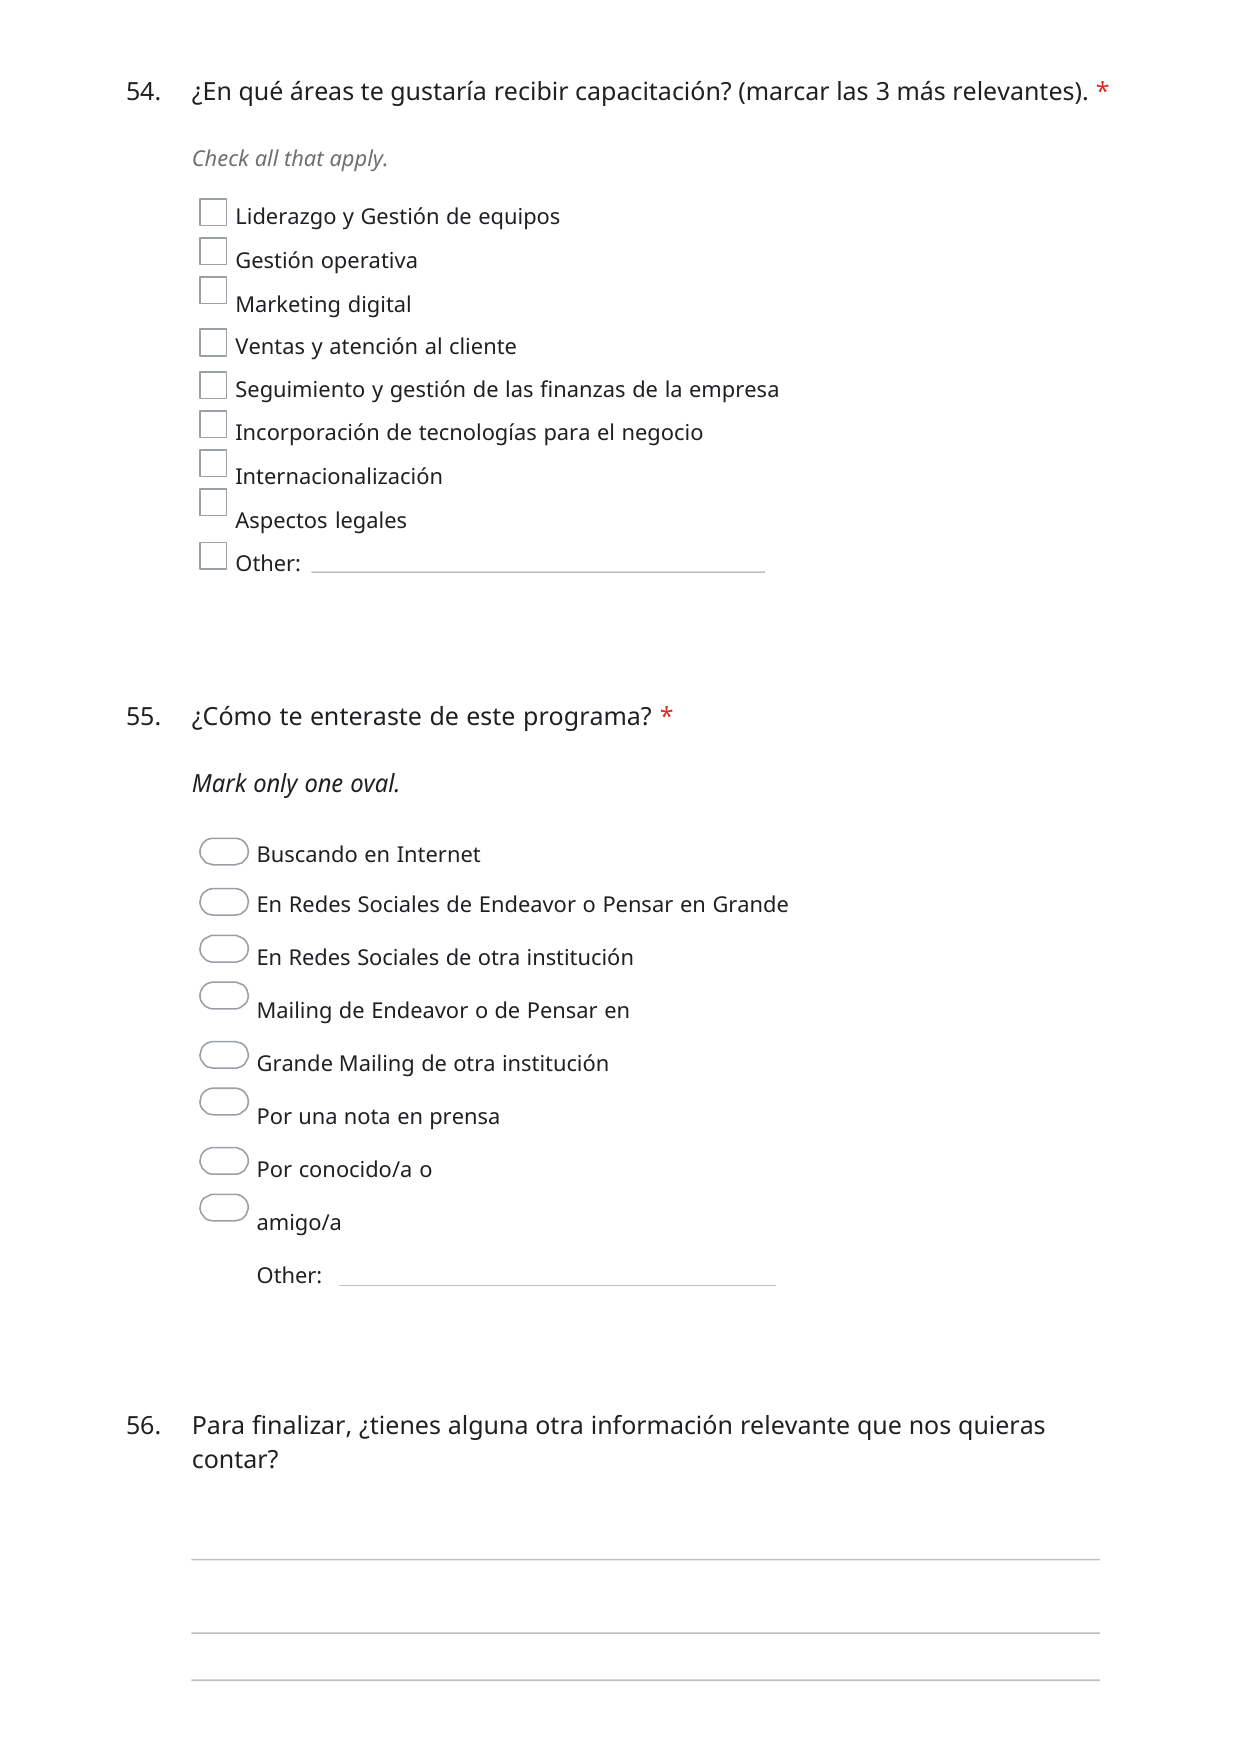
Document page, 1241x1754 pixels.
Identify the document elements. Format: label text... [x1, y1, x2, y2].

text Seguimiento y gestión de las finanzas de la empresa Incorporación de tecnologías para el negocio Internacionalización [235, 374, 873, 491]
text Aspectos legales Other: [235, 505, 442, 578]
text Mark only one oval. [192, 766, 1113, 800]
text Ventas y atención al cliente [235, 331, 1113, 361]
text Check all that apply. [192, 142, 1113, 172]
text Buscando en Internet [256, 839, 1113, 868]
text En Redes Sociales de Endeavor o Pensar en Grande En Redes Sociales de otra institución [256, 889, 789, 972]
text Liderazgo y Gestión de equipos Gestión operativa [235, 201, 619, 274]
list Para finalizar, ¿tienes alguna otra información relevante que nos quieras contar? [126, 1408, 1113, 1476]
text Mailing de Endeavor o de Pensar en Grande Mailing de otra institución [256, 995, 700, 1078]
text Por una nota en prensa Por conocido/a o amigo/a [256, 1101, 519, 1237]
list ¿Cómo te enteraste de este programa? * [126, 699, 1113, 733]
text Marketing digital [235, 289, 1113, 318]
list ¿En qué áreas te gustaría recibir capacitación? (marcar las 3 más relevantes). * [126, 74, 1113, 108]
text Other: [256, 1260, 1113, 1290]
